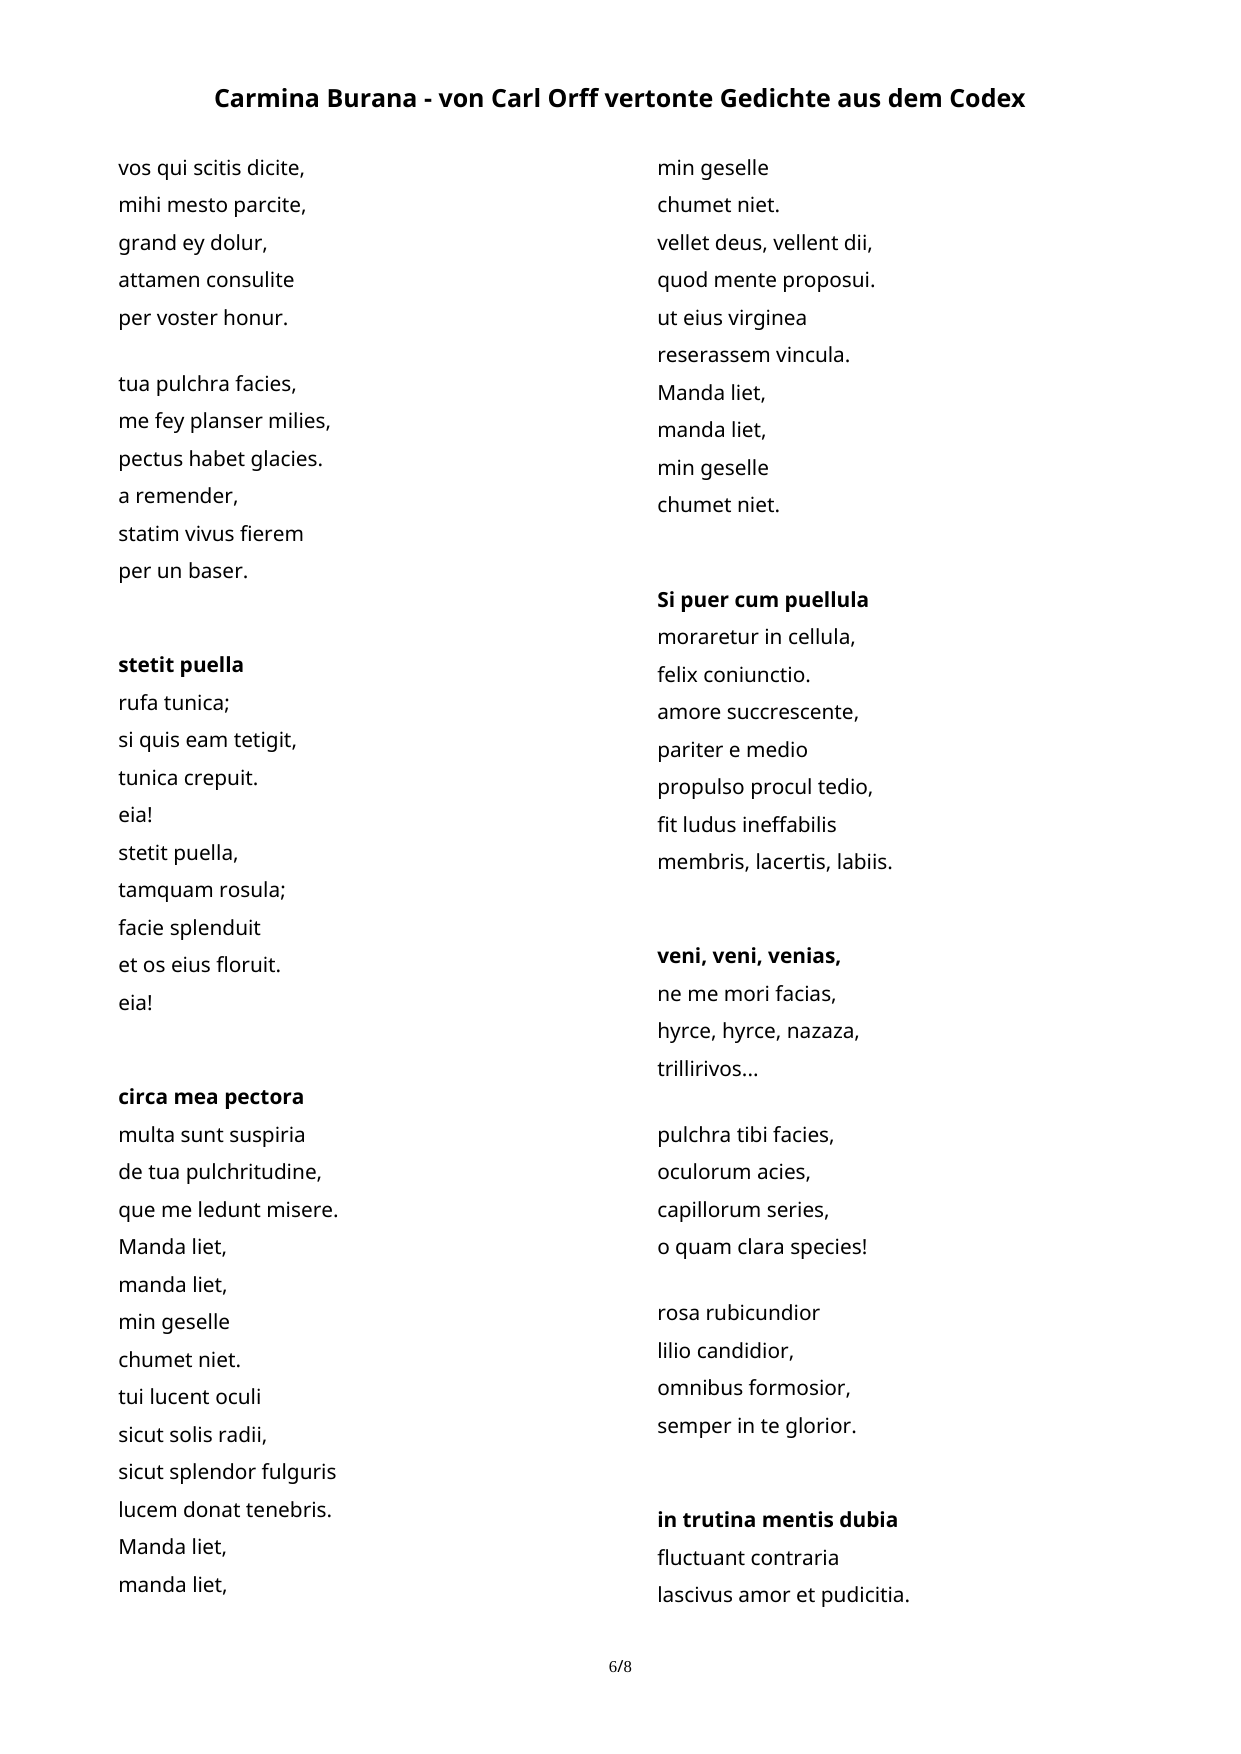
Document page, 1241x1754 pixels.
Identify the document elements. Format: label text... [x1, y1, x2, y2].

text fit ludus ineffabilis [657, 801, 1122, 838]
text min geselle [657, 444, 1122, 481]
text pulchra tibi facies, [657, 1111, 1122, 1148]
text manda liet, [657, 406, 1122, 444]
text et os eius floruit. [118, 942, 583, 979]
text quod mente proposui. [657, 256, 1122, 294]
text si quis eam tetigit, [118, 717, 583, 754]
text stetit puella [118, 642, 583, 679]
text propulso procul tedio, [657, 763, 1122, 801]
text que me ledunt misere. [118, 1186, 583, 1223]
text in trutina mentis dubia [657, 1496, 1122, 1534]
text manda liet, [118, 1561, 583, 1598]
text pectus habet glacies. [118, 435, 583, 472]
text moraretur in cellula, [657, 613, 1122, 651]
text a remender, [118, 472, 583, 510]
text lilio candidior, [657, 1327, 1122, 1364]
text hyrce, hyrce, nazaza, [657, 1007, 1122, 1045]
text membris, lacertis, labiis. [657, 838, 1122, 876]
text o quam clara species! [657, 1223, 1122, 1261]
text semper in te glorior. [657, 1402, 1122, 1439]
text Manda liet, [657, 369, 1122, 406]
text per un baser. [118, 547, 583, 585]
text trillirivos... [657, 1045, 1122, 1082]
text ne me mori facias, [657, 970, 1122, 1007]
text veni, veni, venias, [657, 932, 1122, 970]
text lascivus amor et pudicitia. [657, 1571, 1122, 1609]
text chumet niet. [657, 181, 1122, 219]
text sicut splendor fulguris [118, 1448, 583, 1486]
text per voster honur. [118, 294, 583, 331]
text tui lucent oculi [118, 1373, 583, 1411]
text de tua pulchritudine, [118, 1148, 583, 1186]
text tunica crepuit. [118, 754, 583, 792]
text tamquam rosula; [118, 867, 583, 904]
text chumet niet. [657, 481, 1122, 519]
text capillorum series, [657, 1186, 1122, 1223]
text reserassem vincula. [657, 331, 1122, 369]
text Si puer cum puellula [657, 576, 1122, 613]
text felix coniunctio. [657, 651, 1122, 688]
text vellet deus, vellent dii, [657, 219, 1122, 256]
text sicut solis radii, [118, 1411, 583, 1448]
text min geselle [118, 1298, 583, 1336]
text circa mea pectora [118, 1073, 583, 1111]
text ut eius virginea [657, 294, 1122, 331]
text min geselle [657, 144, 1122, 181]
text oculorum acies, [657, 1148, 1122, 1186]
text manda liet, [118, 1261, 583, 1298]
text omnibus formosior, [657, 1364, 1122, 1402]
text eia! [118, 979, 583, 1017]
text vos qui scitis dicite, [118, 144, 583, 181]
text Manda liet, [118, 1523, 583, 1561]
text stetit puella, [118, 829, 583, 867]
text rosa rubicundior [657, 1289, 1122, 1327]
text statim vivus fierem [118, 510, 583, 547]
text multa sunt suspiria [118, 1111, 583, 1148]
text mihi mesto parcite, [118, 181, 583, 219]
text fluctuant contraria [657, 1534, 1122, 1571]
text lucem donat tenebris. [118, 1486, 583, 1523]
text attamen consulite [118, 256, 583, 294]
text me fey planser milies, [118, 397, 583, 435]
text amore succrescente, [657, 688, 1122, 726]
text facie splenduit [118, 904, 583, 942]
text rufa tunica; [118, 679, 583, 717]
text eia! [118, 792, 583, 829]
text tua pulchra facies, [118, 360, 583, 397]
text grand ey dolur, [118, 219, 583, 256]
text pariter e medio [657, 726, 1122, 763]
text chumet niet. [118, 1336, 583, 1373]
text Manda liet, [118, 1223, 583, 1261]
